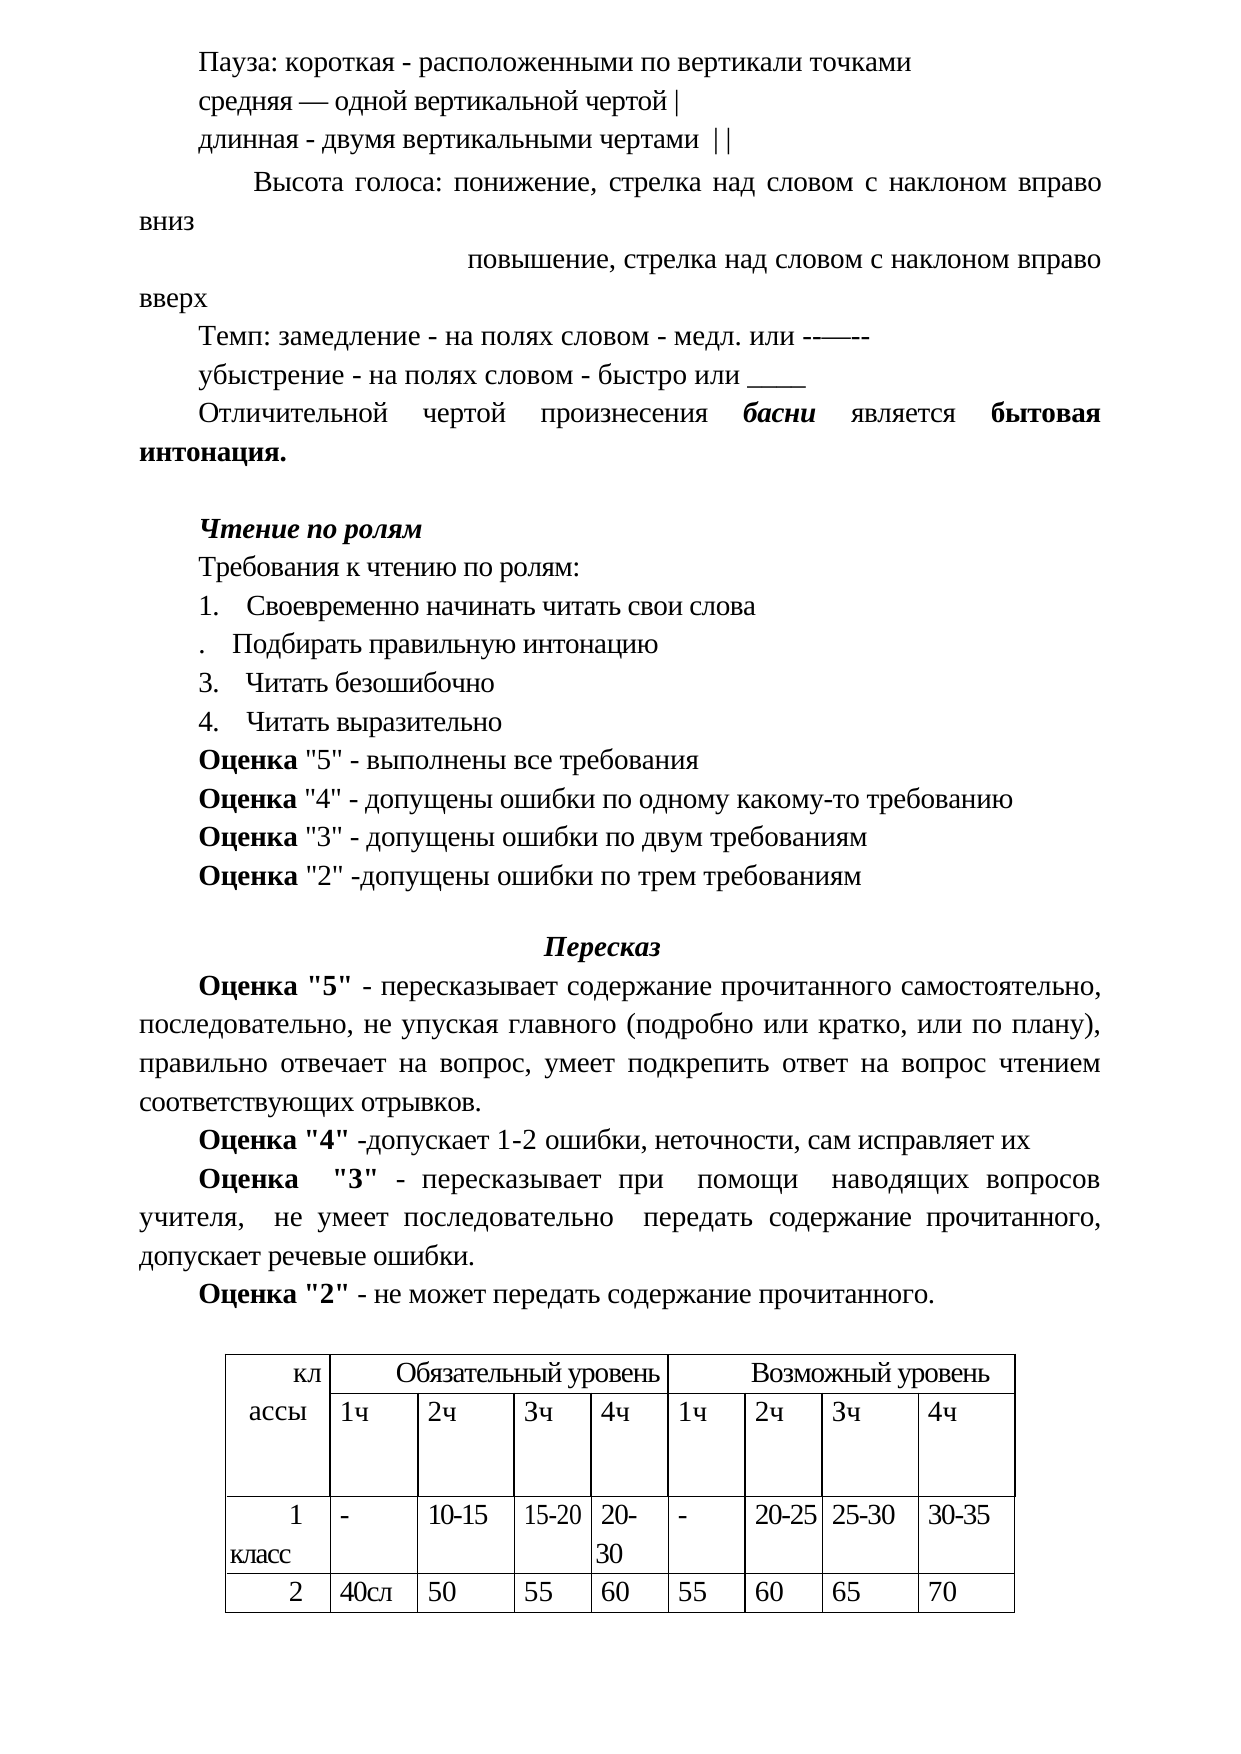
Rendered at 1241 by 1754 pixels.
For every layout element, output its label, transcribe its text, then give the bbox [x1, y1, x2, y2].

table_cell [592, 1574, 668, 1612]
text средняя — одной вертикальной чертой | [139, 83, 1101, 116]
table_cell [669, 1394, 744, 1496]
text Оценка "5" - пересказывает содержание прочитанного самостоятельно, последовательно, не упуская главного (подробно или кратко, или по плану), правильно отвечает на вопрос, умеет подкрепить ответ на вопрос чтением соответствующих отрывков. [139, 968, 1101, 1117]
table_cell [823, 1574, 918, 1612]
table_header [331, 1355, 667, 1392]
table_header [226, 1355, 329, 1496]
text . Подбирать правильную интонацию [139, 627, 1101, 660]
text 3. Читать безошибочно [139, 665, 1101, 699]
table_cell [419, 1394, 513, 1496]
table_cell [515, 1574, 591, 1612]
text 4. Читать выразительно [139, 704, 1101, 737]
text Пересказ [139, 929, 1101, 963]
text Оценка "3" - пересказывает при помощи наводящих вопросов учителя, не умеет последовательно передать содержание прочитанного, допускает речевые ошибки. [139, 1161, 1101, 1271]
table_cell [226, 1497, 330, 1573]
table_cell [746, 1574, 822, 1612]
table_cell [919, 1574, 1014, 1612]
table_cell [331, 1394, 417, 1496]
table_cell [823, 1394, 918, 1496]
text Чтение по ролям [139, 511, 1101, 544]
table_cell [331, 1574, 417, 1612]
text Оценка "3" - допущены ошибки по двум требованиям [139, 819, 1101, 853]
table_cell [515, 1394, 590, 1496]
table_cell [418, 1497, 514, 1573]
text повышение, стрелка над словом с наклоном вправо вверх [139, 241, 1102, 313]
text длинная - двумя вертикальными чертами | | [139, 121, 1101, 155]
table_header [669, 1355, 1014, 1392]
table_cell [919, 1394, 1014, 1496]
text 1. Своевременно начинать читать свои слова [139, 588, 1101, 622]
text Требования к чтению по ролям: [139, 549, 1101, 583]
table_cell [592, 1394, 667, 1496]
text Оценка "4" - допущены ошибки по одному какому-то требованию [139, 781, 1101, 814]
text Оценка "4" -допускает 1-2 ошибки, неточности, сам исправляет их [139, 1122, 1101, 1156]
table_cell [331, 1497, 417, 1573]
text Пауза: короткая - расположенными по вертикали точками [139, 44, 1102, 78]
text Высота голоса: понижение, стрелка над словом с наклоном вправо вниз [139, 160, 1102, 236]
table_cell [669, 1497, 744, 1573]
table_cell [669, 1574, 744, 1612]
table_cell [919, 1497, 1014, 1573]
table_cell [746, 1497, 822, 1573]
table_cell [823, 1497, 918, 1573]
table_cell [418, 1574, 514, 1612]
text Оценка "5" - выполнены все требования [139, 742, 1101, 776]
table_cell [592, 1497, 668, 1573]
text Темп: замедление - на полях словом - медл. или --—-- [139, 318, 1102, 352]
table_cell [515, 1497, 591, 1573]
text Отличительной чертой произнесения басни является бытовая интонация. [139, 395, 1101, 467]
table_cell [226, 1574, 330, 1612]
text Оценка "2" - не может передать содержание прочитанного. [139, 1276, 1101, 1310]
text убыстрение - на полях словом - быстро или ____ [139, 357, 1101, 390]
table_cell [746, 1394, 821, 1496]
text Оценка "2" -допущены ошибки по трем требованиям [139, 858, 1101, 891]
